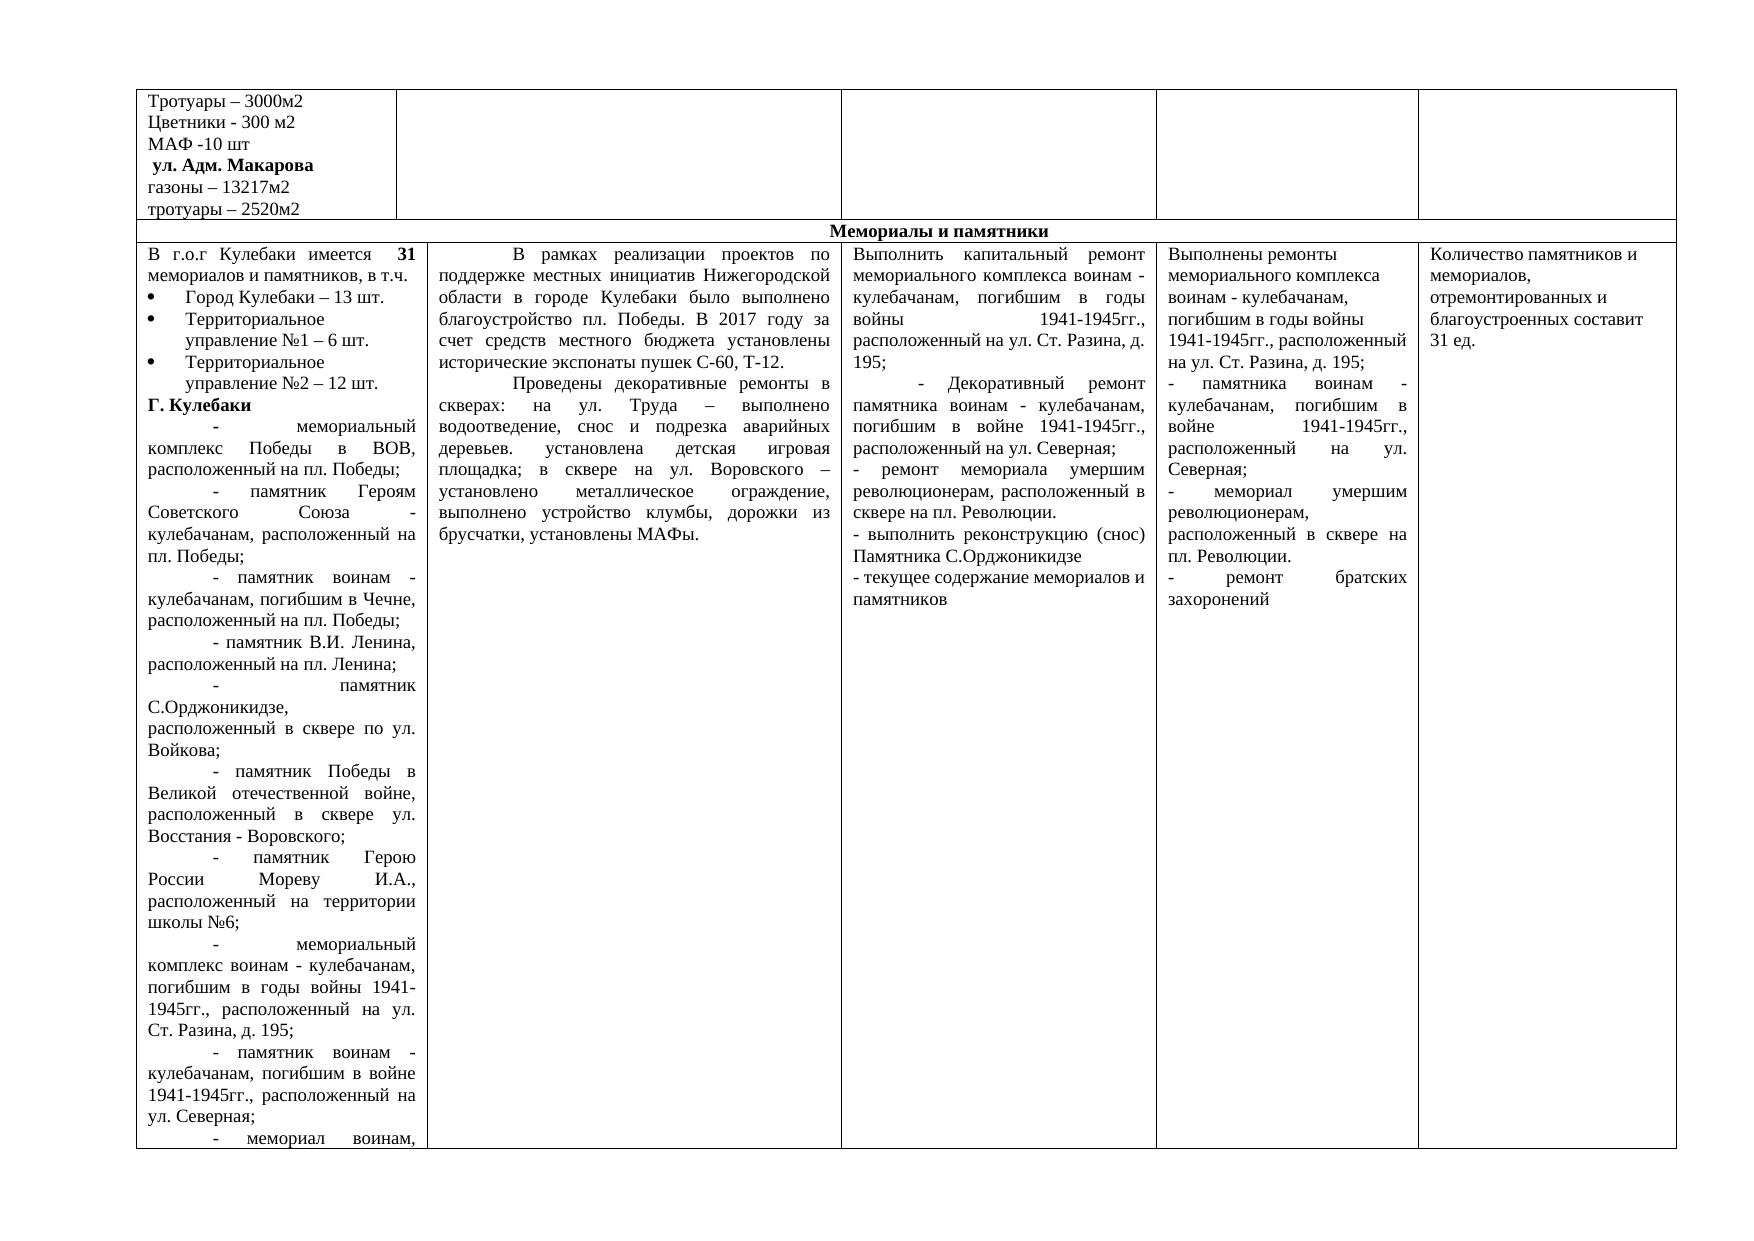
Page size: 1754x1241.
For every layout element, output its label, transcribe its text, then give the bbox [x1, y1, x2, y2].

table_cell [137, 90, 396, 219]
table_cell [1157, 243, 1418, 1148]
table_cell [1419, 90, 1676, 219]
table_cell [1157, 90, 1418, 219]
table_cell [397, 90, 841, 219]
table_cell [842, 90, 1156, 219]
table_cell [842, 243, 1156, 1148]
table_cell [1419, 243, 1676, 1148]
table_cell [428, 243, 841, 1148]
table_cell Мемориалы и памятники [137, 220, 1676, 242]
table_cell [137, 243, 427, 1148]
